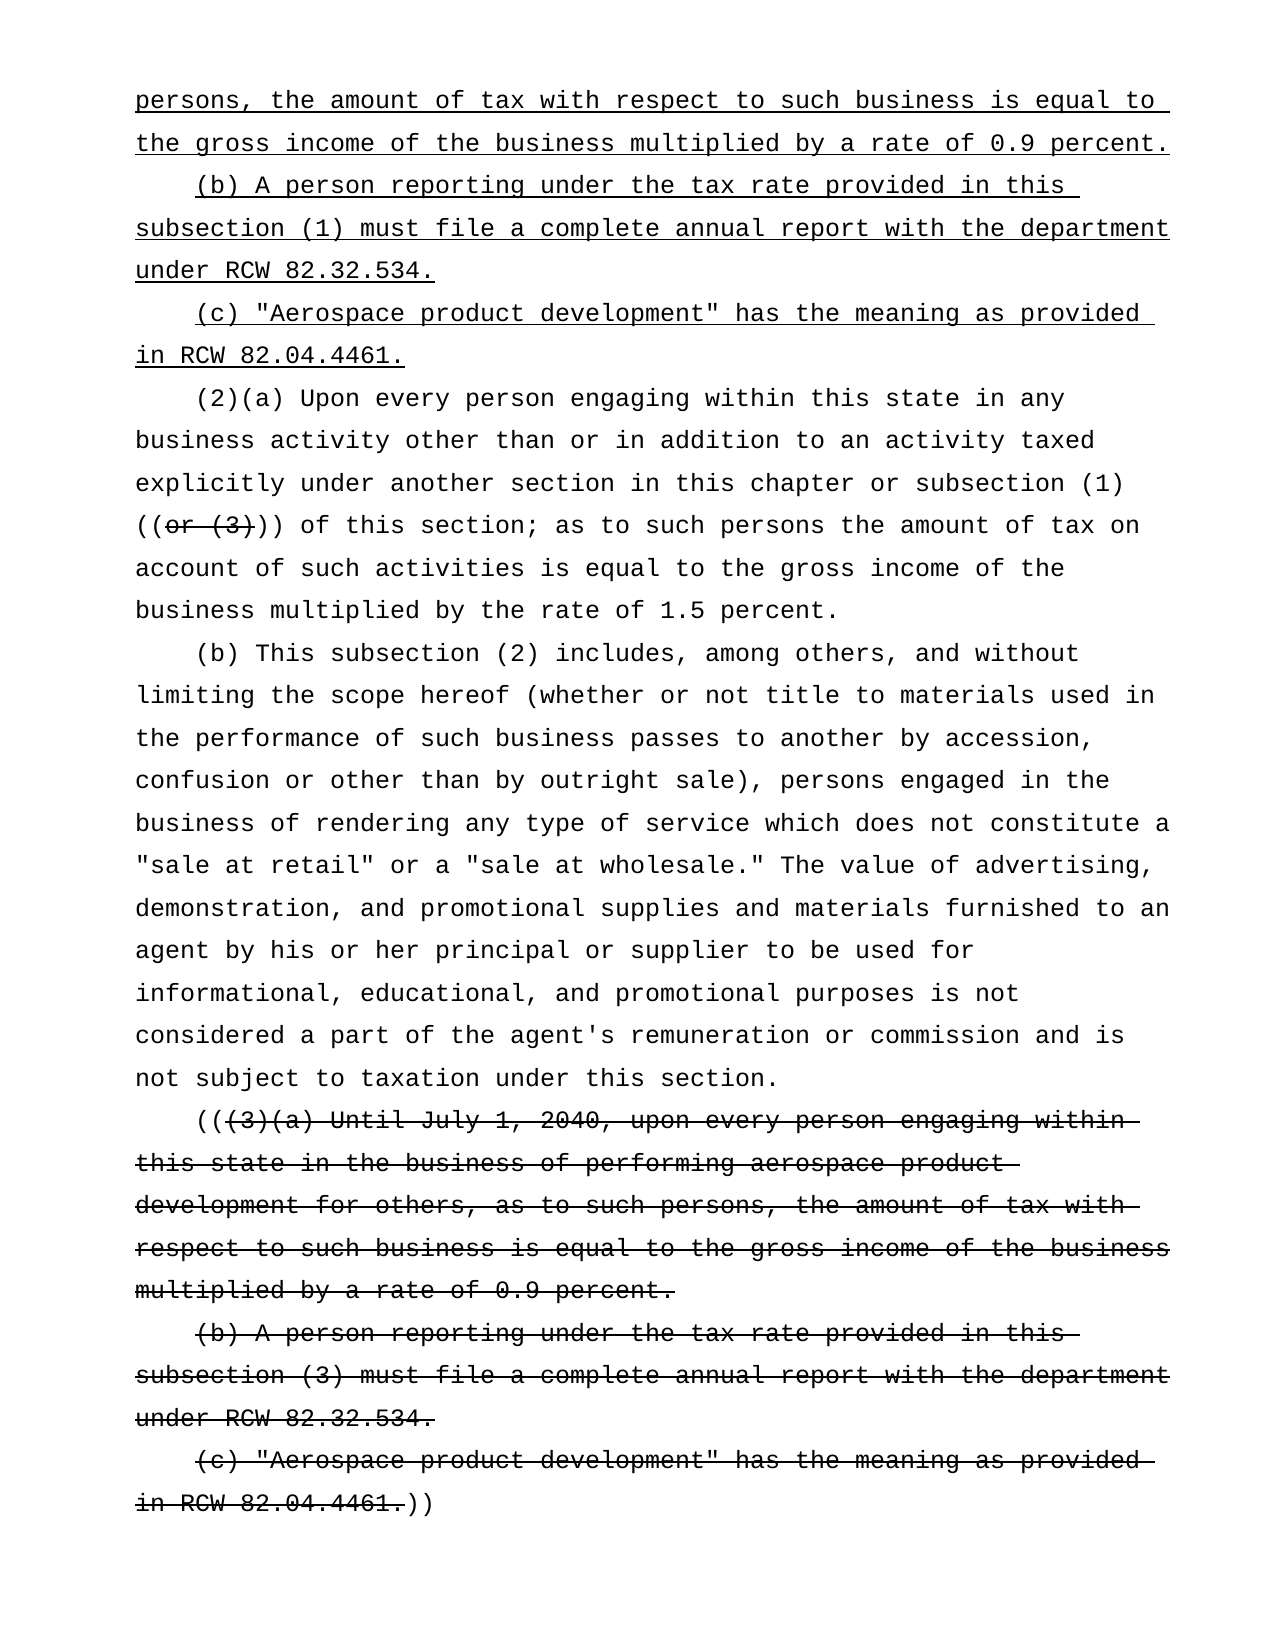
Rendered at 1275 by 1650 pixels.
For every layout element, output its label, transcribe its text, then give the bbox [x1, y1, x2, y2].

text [135, 113, 1170, 154]
text (b) A person reporting under the tax rate provided in this subsection (3) must file a complete annual report with the department under RCW 82.32.534. [135, 1378, 1170, 1435]
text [135, 75, 1170, 111]
text (b) A person reporting under the tax rate provided in this subsection (3) must file a complete annual report with the department under RCW 82.32.534. [135, 1307, 1170, 1376]
text (c) "Aerospace product development" has the meaning as provided in RCW 82.04.4461. [135, 287, 1170, 372]
text (b) A person reporting under the tax rate provided in this subsection (1) must file a complete annual report with the department under RCW 82.32.534. [135, 240, 1170, 287]
text (((3)(a) Until July 1, 2040, upon every person engaging within this state in the business of performing aerospace product development for others, as to such persons, the amount of tax with respect to such business is equal to the gross income of the business multiplied by a rate of 0.9 percent. [135, 1095, 1170, 1249]
text (2)(a) Upon every person engaging within this state in any business activity other than or in addition to an activity taxed explicitly under another section in this chapter or subsection (1) ((or (3))) of this section; as to such persons the amount of tax on account of such activities is equal to the gross income of the business multiplied by the rate of 1.5 percent. [135, 372, 1170, 627]
text (b) This subsection (2) includes, among others, and without limiting the scope hereof (whether or not title to materials used in the performance of such business passes to another by accession, confusion or other than by outright sale), persons engaged in the business of rendering any type of service which does not constitute a "sale at retail" or a "sale at wholesale." The value of advertising, demonstration, and promotional supplies and materials furnished to an agent by his or her principal or supplier to be used for informational, educational, and promotional purposes is not considered a part of the agent's remuneration or commission and is not subject to taxation under this section. [135, 627, 1170, 1095]
text (c) "Aerospace product development" has the meaning as provided in RCW 82.04.4461.)) [135, 1435, 1170, 1520]
text (((3)(a) Until July 1, 2040, upon every person engaging within this state in the business of performing aerospace product development for others, as to such persons, the amount of tax with respect to such business is equal to the gross income of the business multiplied by a rate of 0.9 percent. [135, 1251, 1170, 1307]
text (b) A person reporting under the tax rate provided in this subsection (1) must file a complete annual report with the department under RCW 82.32.534. [135, 160, 1170, 239]
